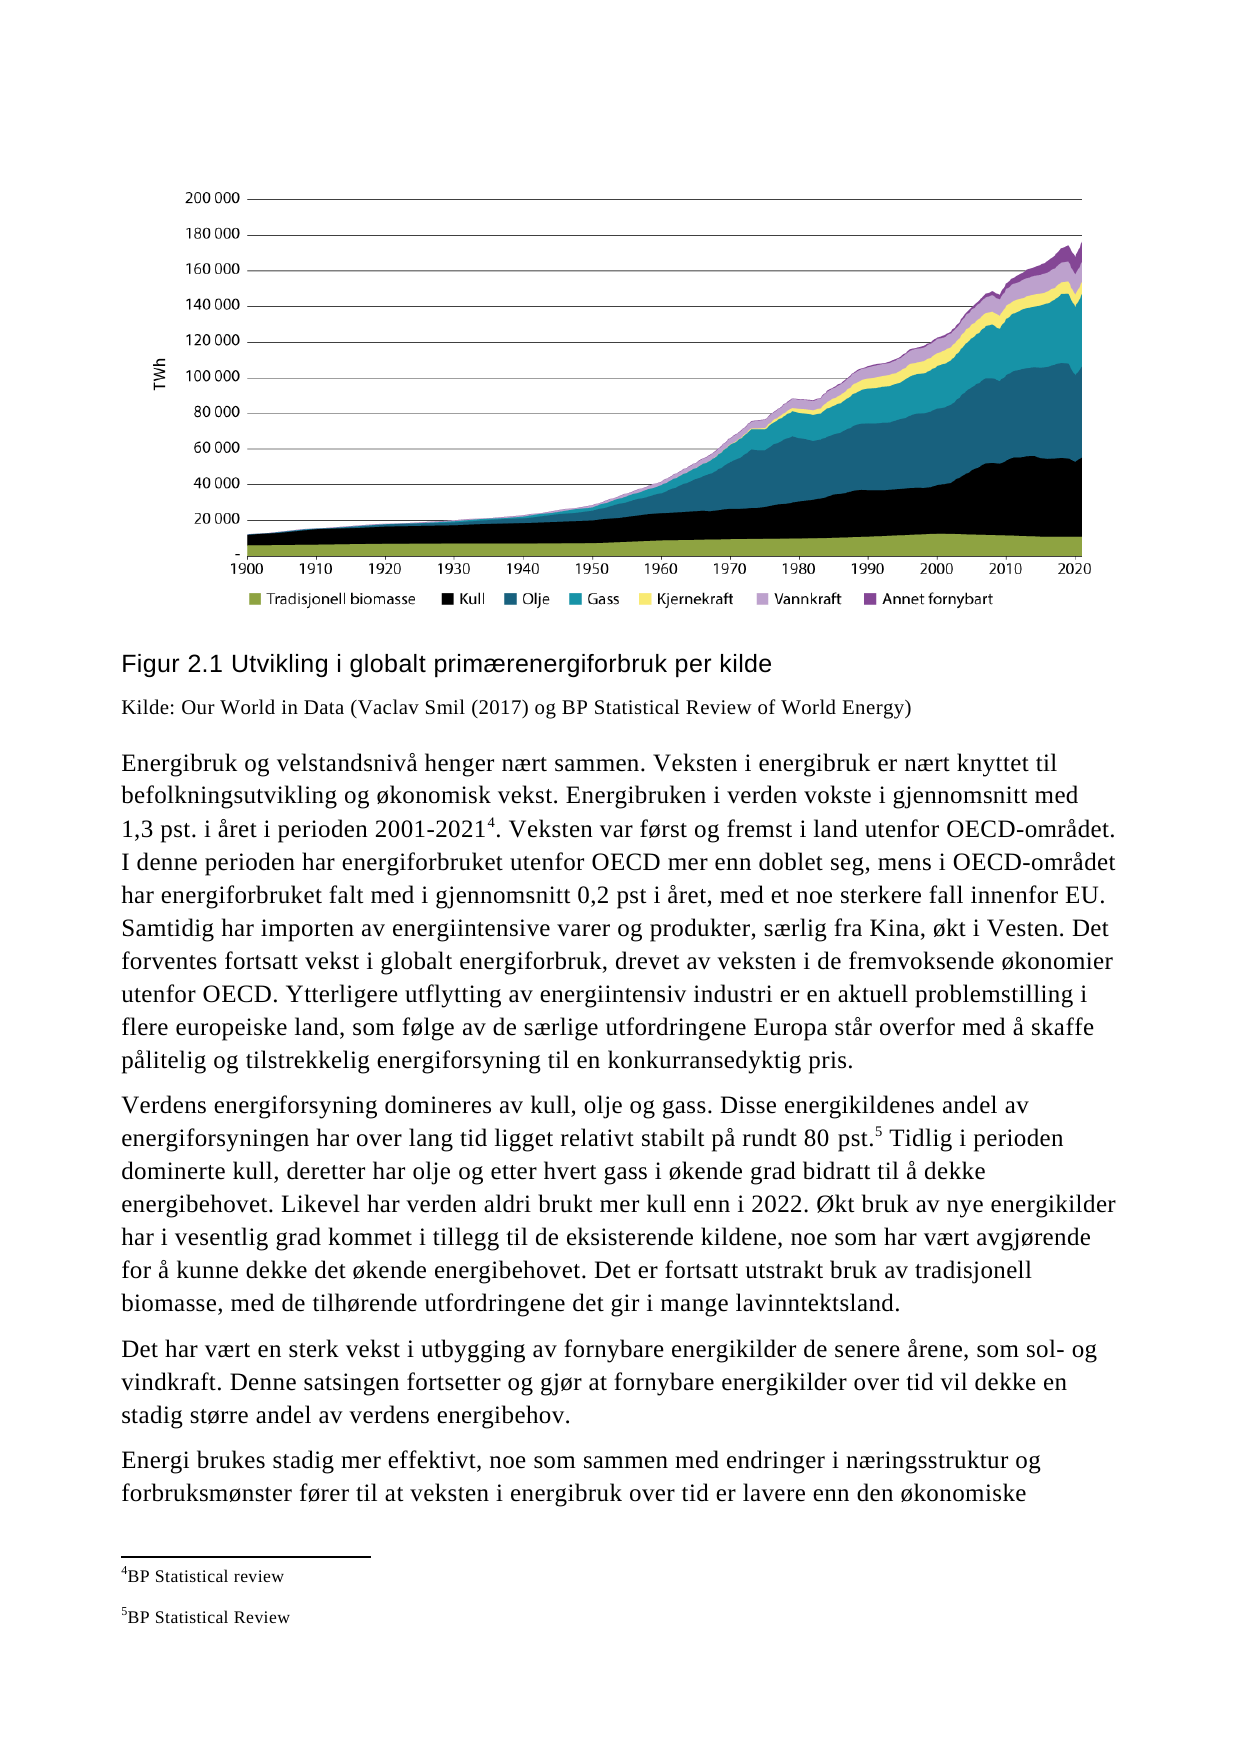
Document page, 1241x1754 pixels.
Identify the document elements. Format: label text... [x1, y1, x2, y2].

text Det har vært en sterk vekst i utbygging av fornybare energikilder de senere årene, som sol- og vindkraft. Denne satsingen fortsetter og gjør at fornybare energikilder over tid vil dekke en stadig større andel av verdens energibehov. [121, 1334, 1119, 1429]
text Verdens energiforsyning domineres av kull, olje og gass. Disse energikildenes andel av energiforsyningen har over lang tid ligget relativt stabilt på rundt 80 pst. Tidlig i perioden dominerte kull, deretter har olje og etter hvert gass i økende grad bidratt til å dekke energibehovet. Likevel har verden aldri brukt mer kull enn i 2022. Økt bruk av nye energikilder har i vesentlig grad kommet i tillegg til de eksisterende kildene, noe som har vært avgjørende for å kunne dekke det økende energibehovet. Det er fortsatt utstrakt bruk av tradisjonell biomasse, med de tilhørende utfordringene det gir i mange lavinntektsland. [121, 1090, 1119, 1317]
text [121, 1446, 1119, 1507]
text Kilde: Our World in Data (Vaclav Smil (2017) og BP Statistical Review of World Energy) [121, 695, 1119, 719]
text Utvikling i globalt primærenergiforbruk per kilde [121, 649, 1119, 678]
text Energibruk og velstandsnivå henger nært sammen. Veksten i energibruk er nært knyttet til befolkningsutvikling og økonomisk vekst. Energibruken i verden vokste i gjennomsnitt med 1,3 pst. i året i perioden 2001-2021. Veksten var først og fremst i land utenfor OECD-området. I denne perioden har energiforbruket utenfor OECD mer enn doblet seg, mens i OECD-området har energiforbruket falt med i gjennomsnitt 0,2 pst i året, med et noe sterkere fall innenfor EU. Samtidig har importen av energiintensive varer og produkter, særlig fra Kina, økt i Vesten. Det forventes fortsatt vekst i globalt energiforbruk, drevet av veksten i de fremvoksende økonomier utenfor OECD. Ytterligere utflytting av energiintensiv industri er en aktuell problemstilling i flere europeiske land, som følge av de særlige utfordringene Europa står overfor med å skaffe pålitelig og tilstrekkelig energiforsyning til en konkurransedyktig pris. [121, 748, 1119, 1073]
picture [121, 159, 1119, 633]
